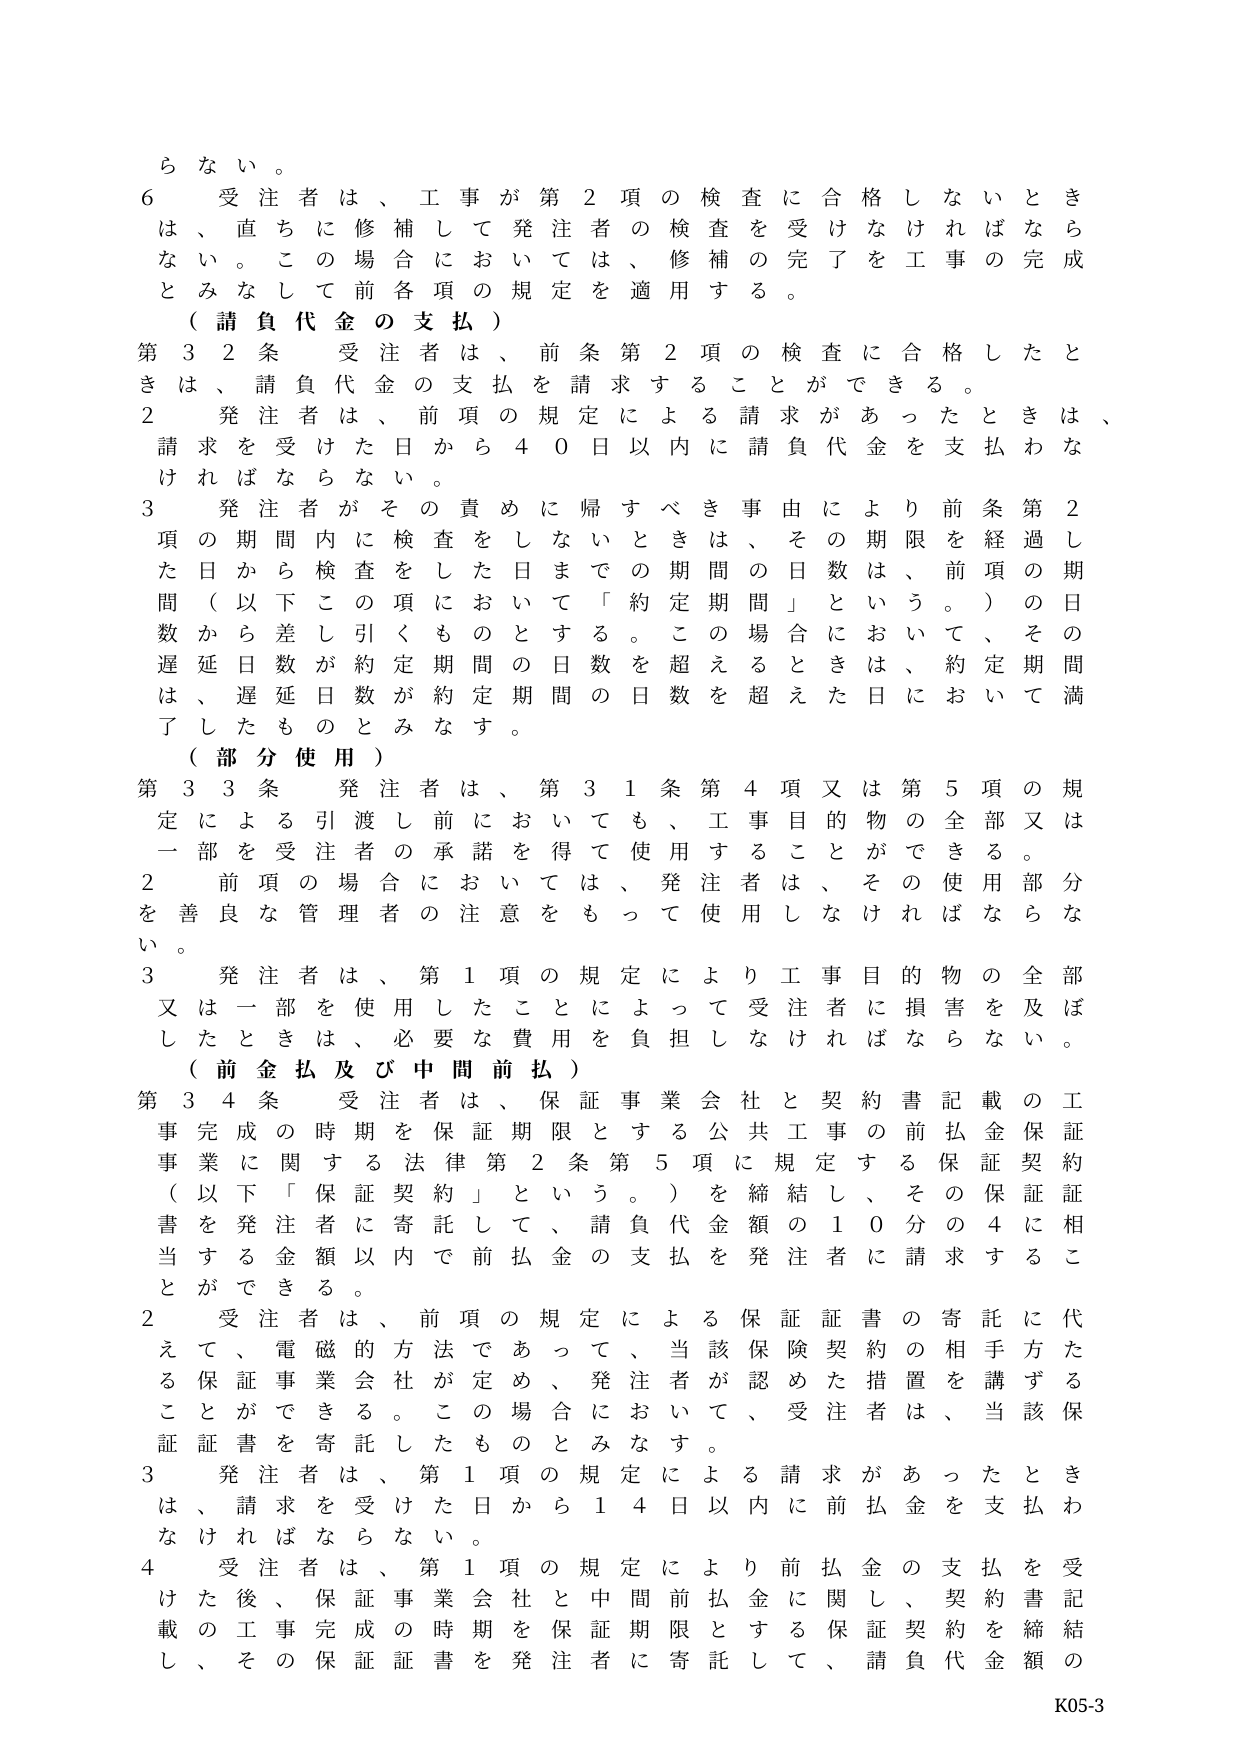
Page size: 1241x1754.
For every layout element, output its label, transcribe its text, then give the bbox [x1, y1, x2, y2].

text 第３４条 受注者は、保証事業会社と契約書記載の工事完成の時期を保証期限とする公共工事の前払金保証事業に関する法律第２条第５項に規定する保証契約（以下「保証契約」という。）を締結し、その保証証書を発注者に寄託して、請負代金額の１０分の４に相当する金額以内で前払金の支払を発注者に請求することができる。 [138, 1084, 1102, 1302]
text ３ 発注者がその責めに帰すべき事由により前条第２項の期間内に検査をしないときは、その期限を経過した日から検査をした日までの期間の日数は、前項の期間（以下この項において「約定期間」という。）の日数から差し引くものとする。この場合において、その遅延日数が約定期間の日数を超えるときは、約定期間は、遅延日数が約定期間の日数を超えた日において満了したものとみなす。 [138, 492, 1102, 741]
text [138, 149, 1102, 181]
text （請負代金の支払） [138, 305, 1102, 336]
text ３ 発注者は、第１項の規定による請求があったときは、請求を受けた日から１４日以内に前払金を支払わなければならない。 [138, 1457, 1102, 1551]
text 第３２条 受注者は、前条第２項の検査に合格したときは、請負代金の支払を請求することができる。 [138, 336, 1102, 398]
text ３ 発注者は、第１項の規定により工事目的物の全部又は一部を使用したことによって受注者に損害を及ぼしたときは、必要な費用を負担しなければならない。 [138, 959, 1102, 1053]
text 第３３条 発注者は、第３１条第４項又は第５項の規定による引渡し前においても、工事目的物の全部又は一部を受注者の承諾を得て使用することができる。 [138, 772, 1102, 866]
text ２ 発注者は、前項の規定による請求があったときは、請求を受けた日から４０日以内に請負代金を支払わなければならない。 [138, 398, 1102, 492]
text ６ 受注者は、工事が第２項の検査に合格しないときは、直ちに修補して発注者の検査を受けなければならない。この場合においては、修補の完了を工事の完成とみなして前各項の規定を適用する。 [138, 181, 1102, 305]
text ２ 前項の場合においては、発注者は、その使用部分を善良な管理者の注意をもって使用しなければならない。 [138, 866, 1102, 959]
text ２ 受注者は、前項の規定による保証証書の寄託に代えて、電磁的方法であって、当該保険契約の相手方たる保証事業会社が定め、発注者が認めた措置を講ずることができる。この場合において、受注者は、当該保証証書を寄託したものとみなす。 [138, 1302, 1102, 1457]
text （前金払及び中間前払） [138, 1053, 1102, 1084]
text （部分使用） [138, 741, 1102, 772]
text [138, 1551, 1102, 1676]
